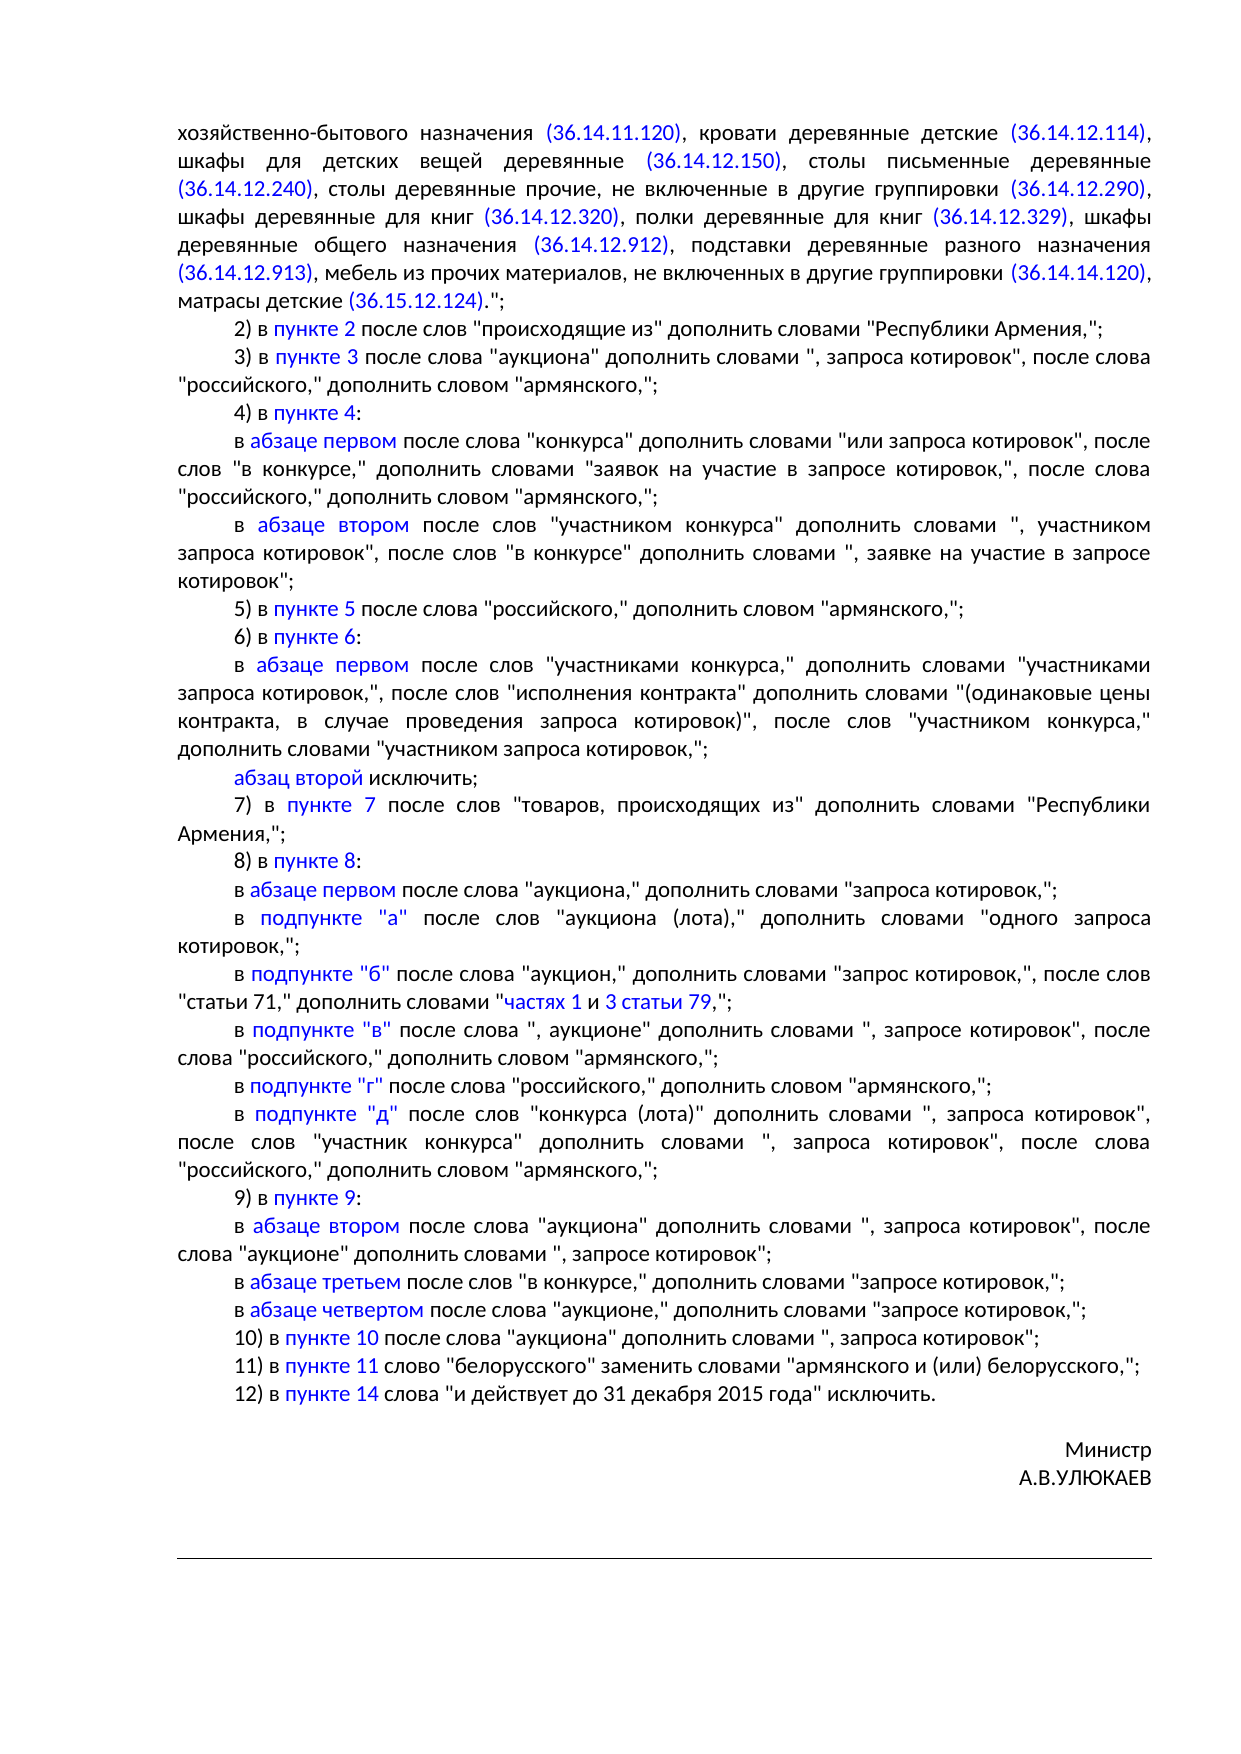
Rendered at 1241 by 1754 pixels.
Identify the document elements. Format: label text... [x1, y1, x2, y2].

text 11) в пункте 11 слово "белорусского" заменить словами "армянского и (или) белорусского,"; [177, 1351, 1152, 1379]
text абзац второй исключить; [177, 763, 1152, 791]
text 5) в пункте 5 после слова "российского," дополнить словом "армянского,"; [177, 594, 1152, 622]
text 4) в пункте 4: [177, 398, 1152, 426]
text 3) в пункте 3 после слова "аукциона" дополнить словами ", запроса котировок", после слова "российского," дополнить словом "армянского,"; [177, 342, 1152, 398]
text 8) в пункте 8: [177, 847, 1152, 875]
text 6) в пункте 6: [177, 622, 1152, 651]
text А.В.УЛЮКАЕВ [177, 1463, 1152, 1491]
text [177, 118, 1152, 314]
text в абзаце первом после слов "участниками конкурса," дополнить словами "участниками запроса котировок,", после слов "исполнения контракта" дополнить словами "(одинаковые цены контракта, в случае проведения запроса котировок)", после слов "участником конкурса," дополнить словами "участником запроса котировок,"; [177, 651, 1152, 763]
text 9) в пункте 9: [177, 1183, 1152, 1211]
text в абзаце втором после слов "участником конкурса" дополнить словами ", участником запроса котировок", после слов "в конкурсе" дополнить словами ", заявке на участие в запросе котировок"; [177, 510, 1152, 594]
text в подпункте "г" после слова "российского," дополнить словом "армянского,"; [177, 1071, 1152, 1099]
text в абзаце четвертом после слова "аукционе," дополнить словами "запросе котировок,"; [177, 1295, 1152, 1323]
text 10) в пункте 10 после слова "аукциона" дополнить словами ", запроса котировок"; [177, 1323, 1152, 1351]
text в абзаце первом после слова "конкурса" дополнить словами "или запроса котировок", после слов "в конкурсе," дополнить словами "заявок на участие в запросе котировок,", после слова "российского," дополнить словом "армянского,"; [177, 426, 1152, 510]
text в подпункте "д" после слов "конкурса (лота)" дополнить словами ", запроса котировок", после слов "участник конкурса" дополнить словами ", запроса котировок", после слова "российского," дополнить словом "армянского,"; [177, 1099, 1152, 1183]
text 12) в пункте 14 слова "и действует до 31 декабря 2015 года" исключить. [177, 1379, 1152, 1407]
text в подпункте "в" после слова ", аукционе" дополнить словами ", запросе котировок", после слова "российского," дополнить словом "армянского,"; [177, 1015, 1152, 1071]
text в абзаце третьем после слов "в конкурсе," дополнить словами "запросе котировок,"; [177, 1267, 1152, 1295]
text в абзаце втором после слова "аукциона" дополнить словами ", запроса котировок", после слова "аукционе" дополнить словами ", запросе котировок"; [177, 1211, 1152, 1267]
text в подпункте "б" после слова "аукцион," дополнить словами "запрос котировок,", после слов "статьи 71," дополнить словами "частях 1 и 3 статьи 79,"; [177, 959, 1152, 1015]
text 7) в пункте 7 после слов "товаров, происходящих из" дополнить словами "Республики Армения,"; [177, 791, 1152, 847]
text в абзаце первом после слова "аукциона," дополнить словами "запроса котировок,"; [177, 875, 1152, 903]
text в подпункте "а" после слов "аукциона (лота)," дополнить словами "одного запроса котировок,"; [177, 903, 1152, 959]
text 2) в пункте 2 после слов "происходящие из" дополнить словами "Республики Армения,"; [177, 314, 1152, 342]
text Министр [177, 1435, 1152, 1463]
